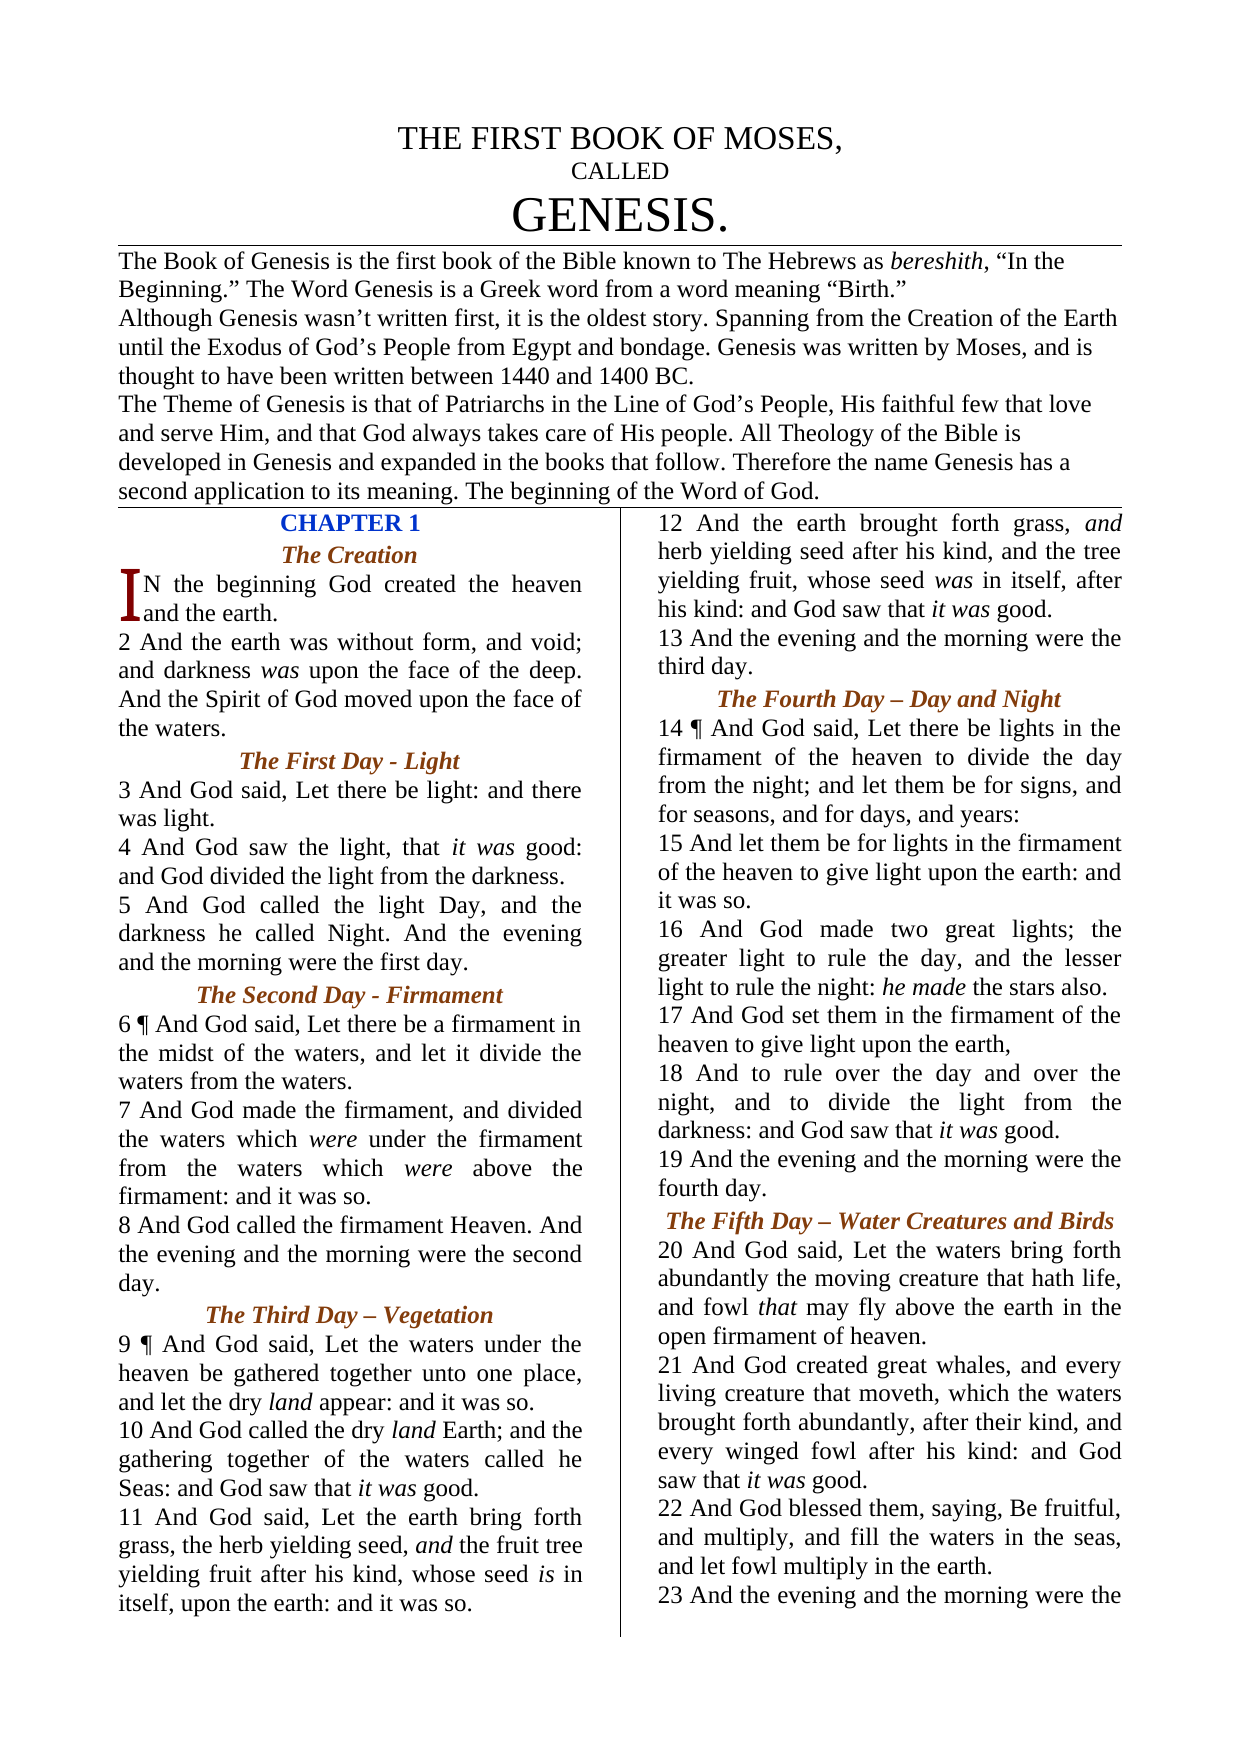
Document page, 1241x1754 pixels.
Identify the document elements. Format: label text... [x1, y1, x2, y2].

text 20 And God said, Let the waters bring forth abundantly the moving creature that hath life, and fowl that may fly above the earth in the open firmament of heaven. [658, 1235, 1122, 1350]
subtitle CHAPTER 1 [118, 508, 583, 536]
text 4 And God saw the light, that it was good: and God divided the light from the darkness. [118, 832, 583, 890]
text 9 ¶ And God said, Let the waters under the heaven be gathered together unto one place, and let the dry land appear: and it was so. [118, 1329, 583, 1416]
text 10 And God called the dry land Earth; and the gathering together of the waters called he Seas: and God saw that it was good. [118, 1416, 583, 1502]
text 15 And let them be for lights in the firmament of the heaven to give light upon the earth: and it was so. [658, 828, 1122, 914]
text Although Genesis wasn’t written first, it is the oldest story. Spanning from the Creation of the Earth until the Exodus of God’s People from Egypt and bondage. Genesis was written by Moses, and is thought to have been written between 1440 and 1400 BC. [118, 303, 1122, 389]
text The Creation [118, 541, 583, 569]
text 16 And God made two great lights; the greater light to rule the day, and the lesser light to rule the night: he made the stars also. [658, 914, 1122, 1001]
text 23 And the evening and the morning were the fifth day. [658, 1580, 1122, 1608]
text 2 And the earth was without form, and void; and darkness was upon the face of the deep. And the Spirit of God moved upon the face of the waters. [118, 627, 583, 742]
text The Theme of Genesis is that of Patriarchs in the Line of God’s People, His faithful few that love and serve Him, and that God always takes care of His people. All Theology of the Bible is developed in Genesis and expanded in the books that follow. Therefore the name Genesis has a second application to its meaning. The beginning of the Word of God. [118, 389, 1122, 507]
text 11 And God said, Let the earth bring forth grass, the herb yielding seed, and the fruit tree yielding fruit after his kind, whose seed is in itself, upon the earth: and it was so. [118, 1502, 583, 1617]
text 17 And God set them in the firmament of the heaven to give light upon the earth, [658, 1001, 1122, 1058]
text N the beginning God created the heaven and the earth. [118, 569, 583, 627]
text 19 And the evening and the morning were the fourth day. [658, 1144, 1122, 1202]
text 12 And the earth brought forth grass, and herb yielding seed after his kind, and the tree yielding fruit, whose seed was in itself, after his kind: and God saw that it was good. [658, 508, 1122, 623]
text The Fifth Day – Water Creatures and Birds [658, 1206, 1122, 1235]
text 13 And the evening and the morning were the third day. [658, 623, 1122, 680]
text The Third Day – Vegetation [118, 1301, 583, 1329]
text The First Day - Light [118, 746, 583, 775]
text 14 ¶ And God said, Let there be lights in the firmament of the heaven to divide the day from the night; and let them be for signs, and for seasons, and for days, and years: [658, 713, 1122, 828]
text GENESIS. [118, 185, 1122, 245]
text 8 And God called the firmament Heaven. And the evening and the morning were the second day. [118, 1210, 583, 1296]
text 21 And God created great whales, and every living creature that moveth, which the waters brought forth abundantly, after their kind, and every winged fowl after his kind: and God saw that it was good. [658, 1350, 1122, 1493]
text 18 And to rule over the day and over the night, and to divide the light from the darkness: and God saw that it was good. [658, 1058, 1122, 1144]
text 22 And God blessed them, saying, Be fruitful, and multiply, and fill the waters in the seas, and let fowl multiply in the earth. [658, 1493, 1122, 1580]
text The Book of Genesis is the first book of the Bible known to The Hebrews as bereshith, “In the Beginning.” The Word Genesis is a Greek word from a word meaning “Birth.” [118, 246, 1122, 303]
text The Fourth Day – Day and Night [658, 684, 1122, 713]
text THE FIRST BOOK OF MOSES, [118, 118, 1122, 156]
text The Second Day - Firmament [118, 980, 583, 1009]
text CALLED [118, 156, 1122, 185]
text 3 And God said, Let there be light: and there was light. [118, 775, 583, 832]
text 5 And God called the light Day, and the darkness he called Night. And the evening and the morning were the first day. [118, 890, 583, 976]
text 6 ¶ And God said, Let there be a firmament in the midst of the waters, and let it divide the waters from the waters. [118, 1009, 583, 1095]
text 7 And God made the firmament, and divided the waters which were under the firmament from the waters which were above the firmament: and it was so. [118, 1095, 583, 1210]
